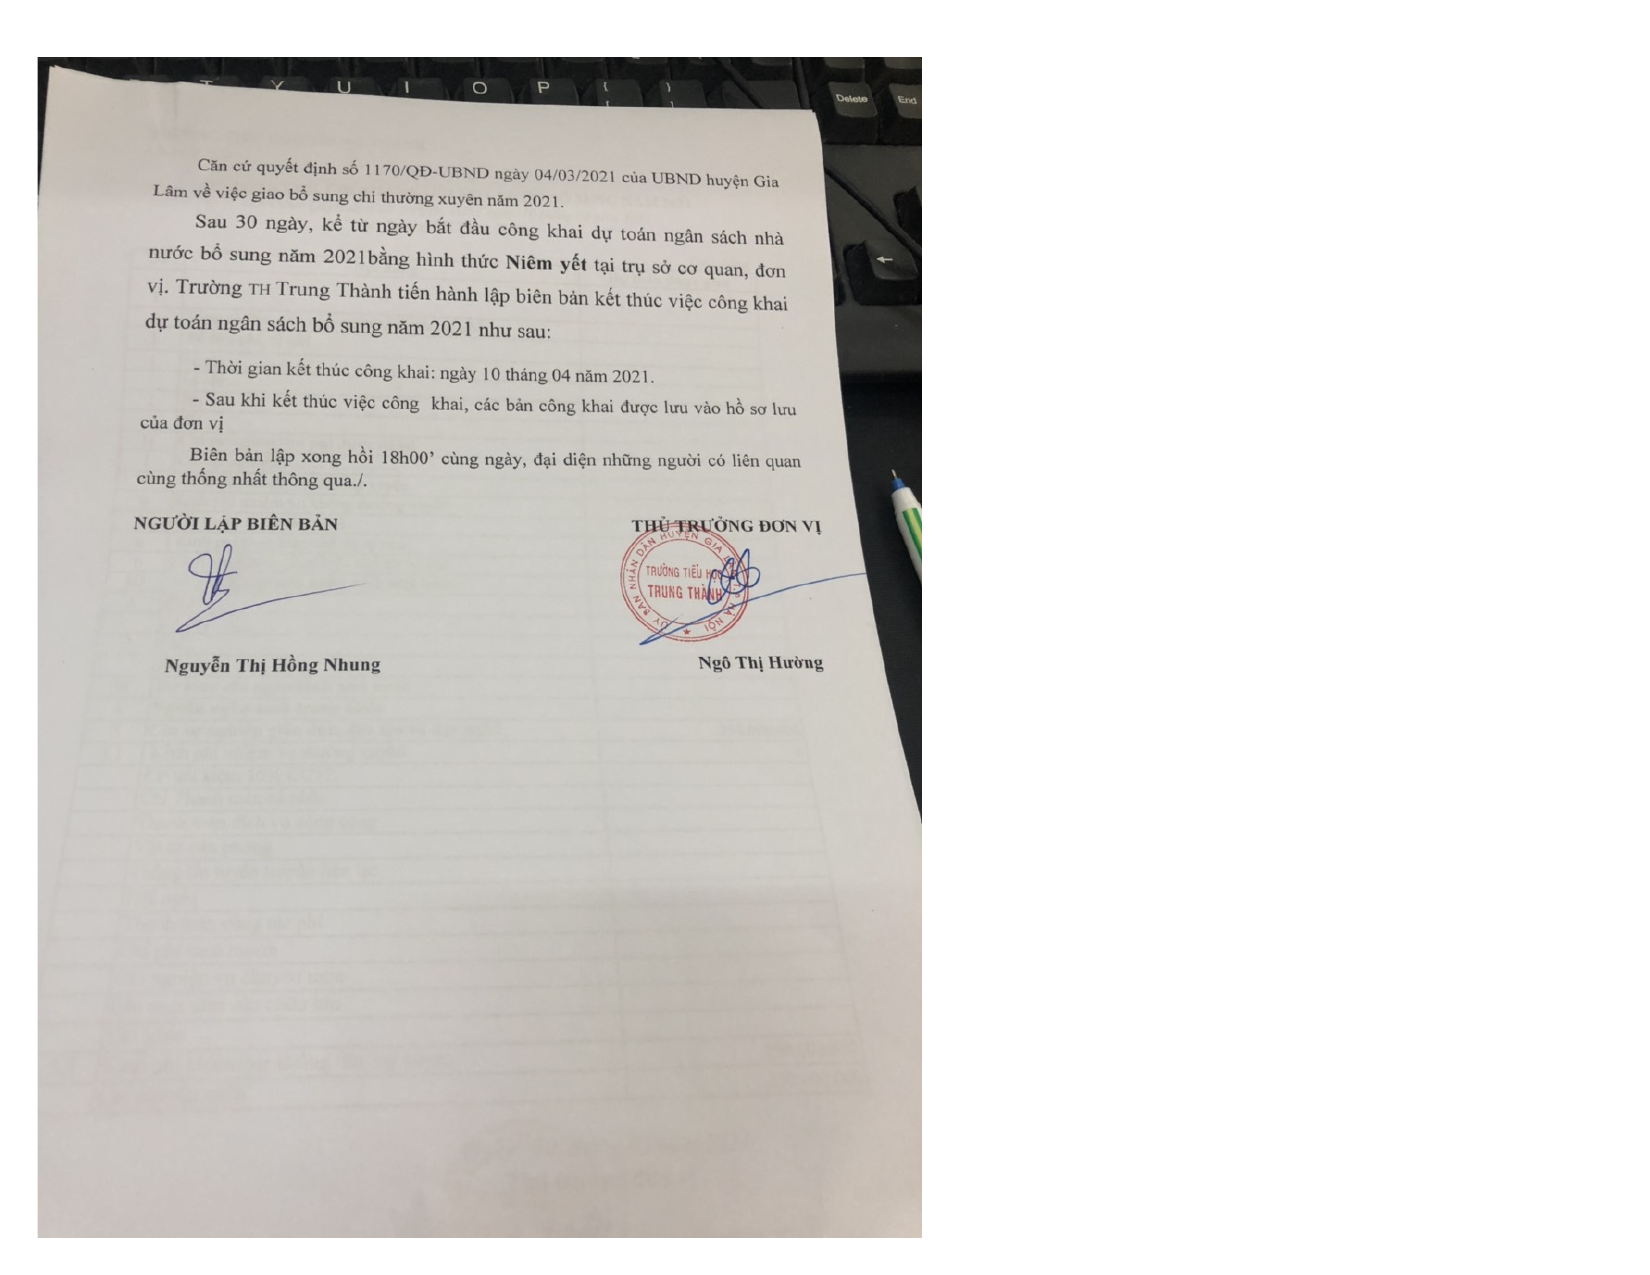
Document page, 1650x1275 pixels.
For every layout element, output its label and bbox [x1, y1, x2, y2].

picture [37, 57, 922, 1238]
